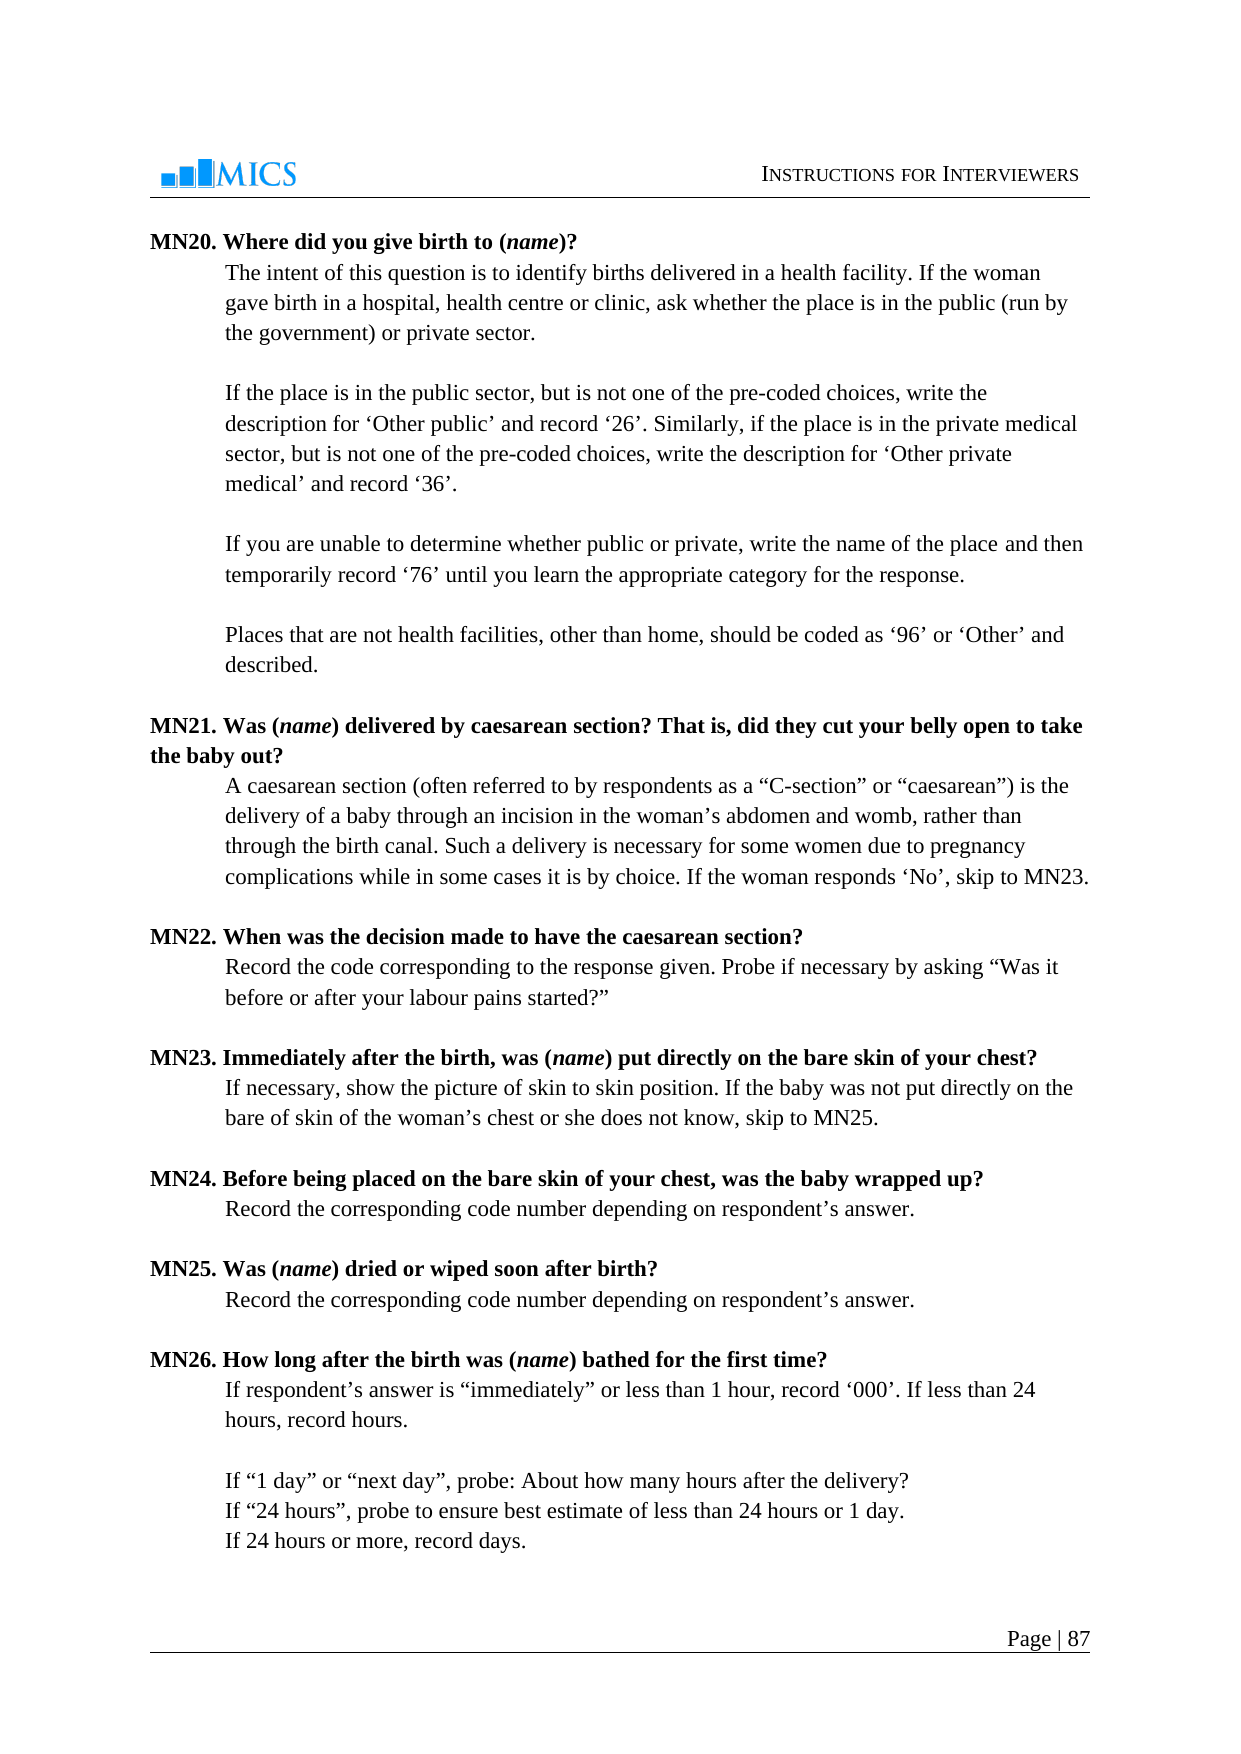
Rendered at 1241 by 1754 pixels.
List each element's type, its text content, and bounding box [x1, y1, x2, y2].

text The intent of this question is to identify births delivered in a health facility. If the woman gave birth in a hospital, health centre or clinic, ask whether the place is in the public (run by the government) or private sector. [225, 259, 1090, 345]
text MN21. Was (name) delivered by caesarean section? That is, did they cut your belly open to take the baby out? [150, 712, 1090, 768]
text A caesarean section (often referred to by respondents as a “C-section” or “caesarean”) is the delivery of a baby through an incision in the woman’s abdomen and womb, rather than through the birth canal. Such a delivery is necessary for some women due to pregnancy complications while in some cases it is by choice. If the woman responds ‘No’, skip to MN23. [225, 772, 1090, 889]
text MN26. How long after the birth was (name) bathed for the first time? [150, 1346, 1090, 1372]
picture [161, 159, 296, 188]
text MN24. Before being placed on the bare skin of your chest, was the baby wrapped up? [150, 1165, 1090, 1191]
text If 24 hours or more, record days. [225, 1527, 1090, 1554]
text MN25. Was (name) dried or wiped soon after birth? [150, 1256, 1090, 1282]
text MN22. When was the decision made to have the caesarean section? [150, 923, 1090, 949]
text If “1 day” or “next day”, probe: About how many hours after the delivery? [225, 1467, 1090, 1493]
text If necessary, show the picture of skin to skin position. If the baby was not put directly on the bare of skin of the woman’s chest or she does not know, skip to MN25. [225, 1074, 1090, 1131]
text Places that are not health facilities, other than home, should be coded as ‘96’ or ‘Other’ and described. [225, 621, 1090, 678]
text MN23. Immediately after the birth, was (name) put directly on the bare skin of your chest? [150, 1044, 1090, 1070]
text Record the corresponding code number depending on respondent’s answer. [225, 1286, 1090, 1312]
text If respondent’s answer is “immediately” or less than 1 hour, record ‘000’. If less than 24 hours, record hours. [225, 1376, 1090, 1433]
text If the place is in the public sector, but is not one of the pre-coded choices, write the description for ‘Other public’ and record ‘26’. Similarly, if the place is in the private medical sector, but is not one of the pre-coded choices, write the description for ‘Other private medical’ and record ‘36’. [225, 379, 1090, 496]
text Record the code corresponding to the response given. Probe if necessary by asking “Was it before or after your labour pains started?” [225, 953, 1090, 1010]
text If you are unable to determine whether public or private, write the name of the place and then temporarily record ‘76’ until you learn the appropriate category for the response. [225, 531, 1090, 587]
text If “24 hours”, probe to ensure best estimate of less than 24 hours or 1 day. [225, 1497, 1090, 1523]
text Record the corresponding code number depending on respondent’s answer. [225, 1195, 1090, 1221]
text MN20. Where did you give birth to (name)? [150, 228, 1090, 255]
